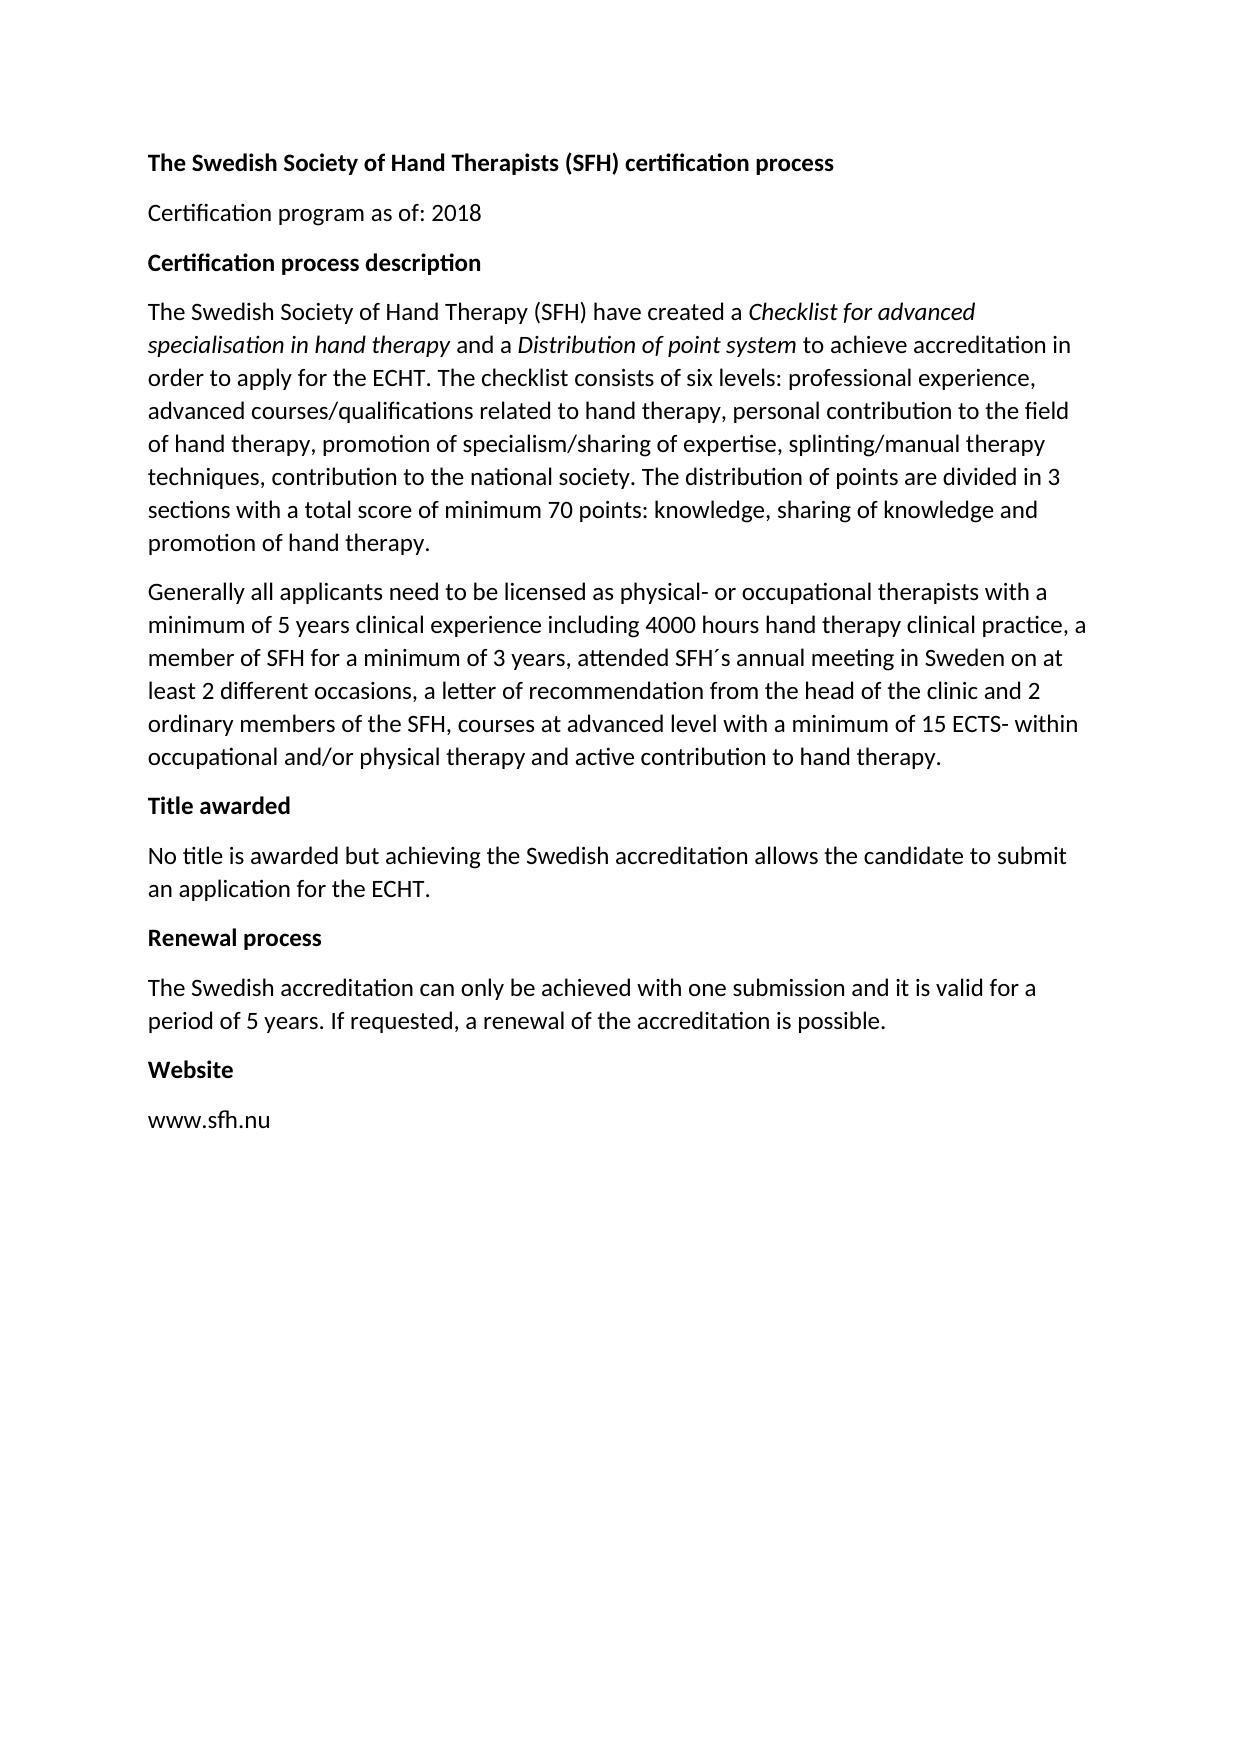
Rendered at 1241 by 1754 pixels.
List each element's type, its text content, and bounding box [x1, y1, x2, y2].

text No title is awarded but achieving the Swedish accreditation allows the candidate to submit an application for the ECHT. [148, 840, 1093, 903]
text The Swedish Society of Hand Therapists (SFH) certification process [148, 148, 1093, 178]
text Website [148, 1055, 1093, 1085]
text The Swedish accreditation can only be achieved with one submission and it is valid for a period of 5 years. If requested, a renewal of the accreditation is possible. [148, 972, 1093, 1036]
text Generally all applicants need to be licensed as physical- or occupational therapists with a minimum of 5 years clinical experience including 4000 hours hand therapy clinical practice, a member of SFH for a minimum of 3 years, attended SFH´s annual meeting in Sweden on at least 2 different occasions, a letter of recommendation from the head of the clinic and 2 ordinary members of the SFH, courses at advanced level with a minimum of 15 ECTS- within occupational and/or physical therapy and active contribution to hand therapy. [148, 576, 1093, 771]
text The Swedish Society of Hand Therapy (SFH) have created a Checklist for advanced specialisation in hand therapy and a Distribution of point system to achieve accreditation in order to apply for the ECHT. The checklist consists of six levels: professional experience, advanced courses/qualifications related to hand therapy, personal contribution to the field of hand therapy, promotion of specialism/sharing of expertise, splinting/manual therapy techniques, contribution to the national society. The distribution of points are divided in 3 sections with a total score of minimum 70 points: knowledge, sharing of knowledge and promotion of hand therapy. [148, 296, 1093, 557]
text Renewal process [148, 923, 1093, 953]
text Certification process description [148, 247, 1093, 277]
text Title awarded [148, 791, 1093, 821]
text Certification program as of: 2018 [148, 197, 1093, 228]
text www.sfh.nu [148, 1104, 1093, 1135]
